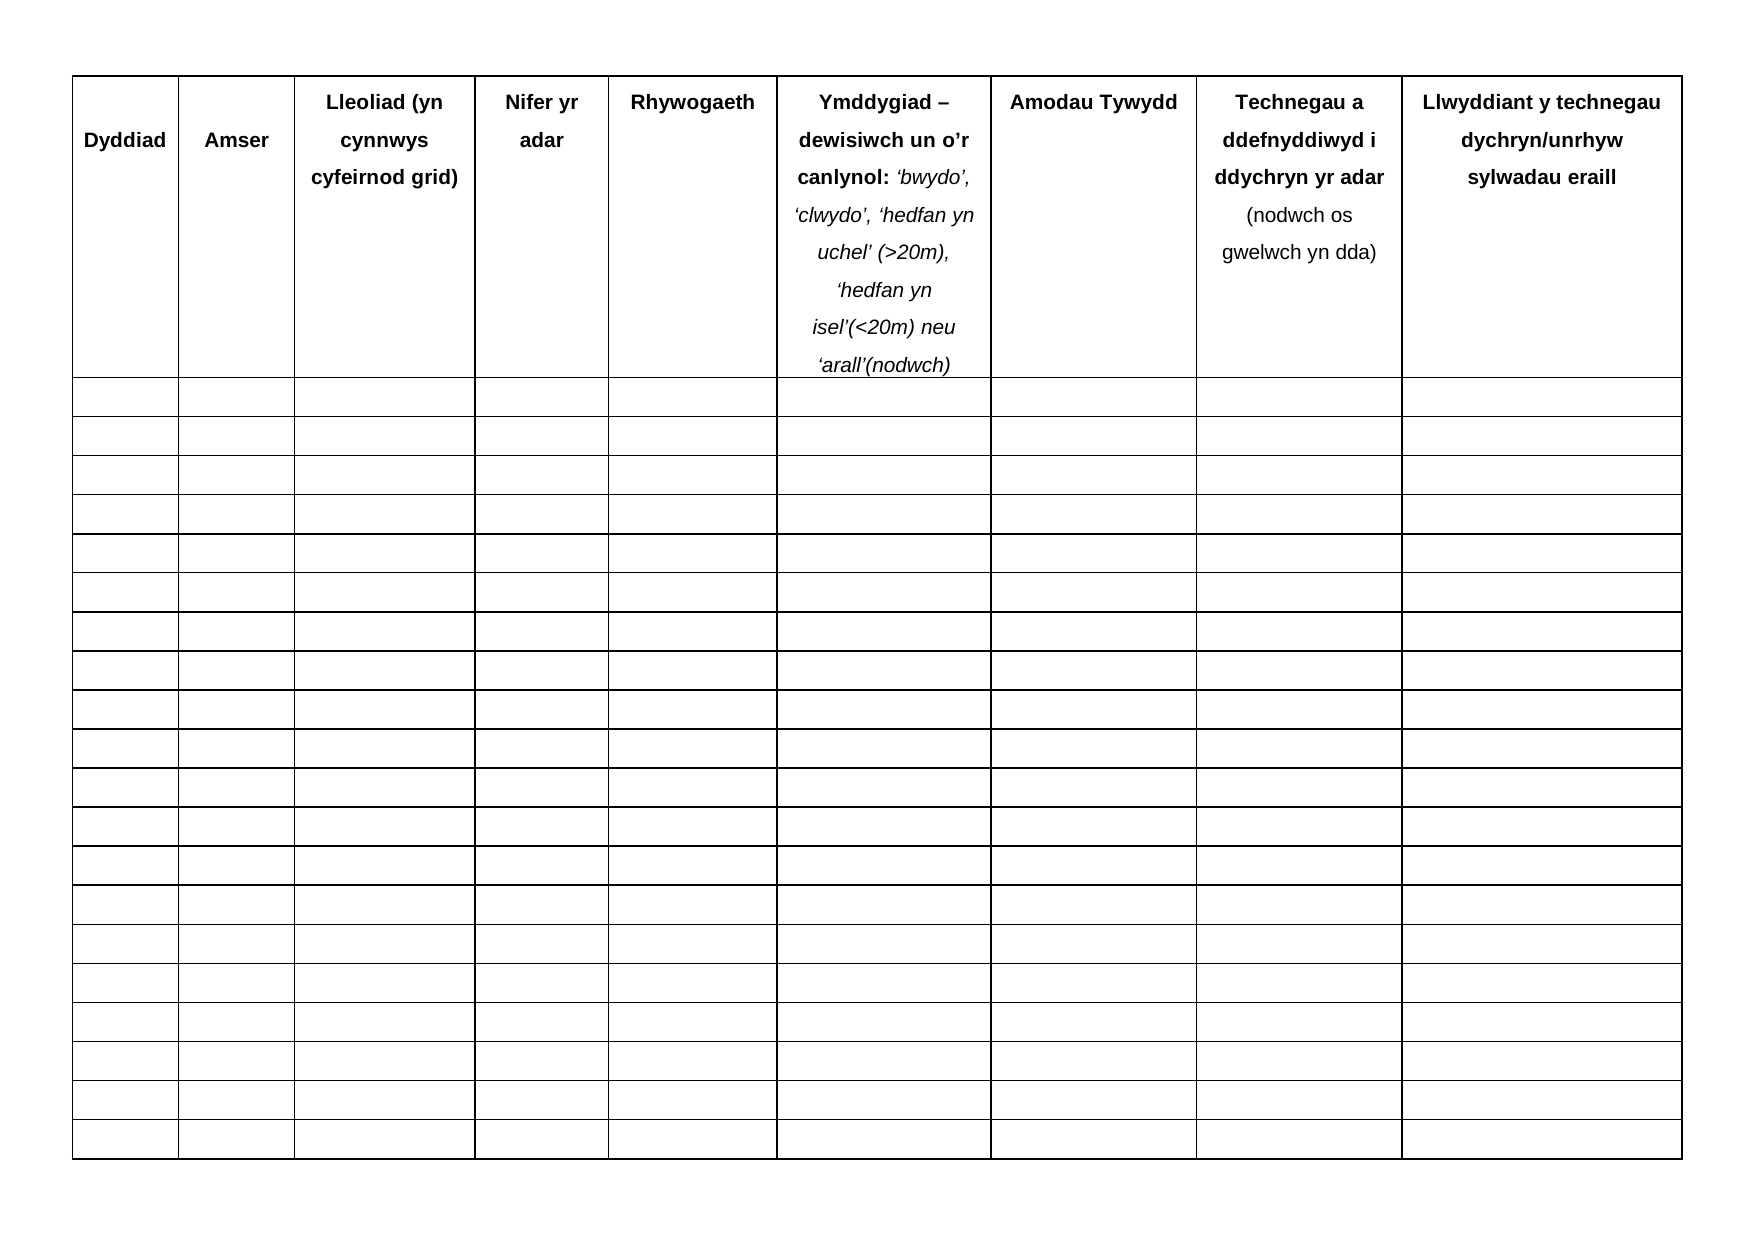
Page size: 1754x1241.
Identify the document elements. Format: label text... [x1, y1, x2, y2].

table_cell [992, 573, 1196, 611]
table_cell [295, 1120, 474, 1158]
table_cell [778, 1003, 990, 1041]
table_cell [295, 730, 474, 767]
table_cell Llwyddiant y technegau dychryn/unrhyw sylwadau eraill [1403, 77, 1681, 377]
table_cell [992, 456, 1196, 494]
table_cell [476, 1120, 608, 1158]
table_cell [476, 573, 608, 611]
table_cell [179, 456, 294, 494]
table_cell [73, 964, 178, 1002]
table_cell [476, 652, 608, 689]
table_cell [476, 847, 608, 884]
table_cell [295, 417, 474, 455]
table_cell [778, 769, 990, 806]
table_cell [778, 925, 990, 962]
table_cell [73, 495, 178, 533]
table_cell [179, 769, 294, 806]
table_cell [476, 730, 608, 767]
table_cell [1403, 495, 1681, 533]
table_cell [992, 1120, 1196, 1158]
table_cell [476, 1081, 608, 1119]
table_cell [295, 652, 474, 689]
table_cell [179, 613, 294, 650]
table_cell [992, 886, 1196, 923]
table_cell [476, 535, 608, 572]
table_cell [1197, 964, 1401, 1002]
table_cell [609, 847, 776, 884]
table_cell [1197, 808, 1401, 845]
table_cell [992, 652, 1196, 689]
table_cell [609, 886, 776, 923]
table_cell [609, 456, 776, 494]
table_cell [778, 495, 990, 533]
table_cell [1403, 847, 1681, 884]
table_cell [295, 613, 474, 650]
table_cell [609, 378, 776, 416]
table_cell [73, 1003, 178, 1041]
table_cell [1197, 456, 1401, 494]
table_cell [1403, 573, 1681, 611]
table_cell [1197, 886, 1401, 923]
table_cell [1403, 964, 1681, 1002]
table_cell [778, 1042, 990, 1080]
table_cell [1197, 1120, 1401, 1158]
table_cell Amodau Tywydd [992, 77, 1196, 377]
table_cell [1197, 573, 1401, 611]
table_cell [73, 886, 178, 923]
table_cell [73, 652, 178, 689]
table_cell [179, 925, 294, 962]
table_cell [476, 1003, 608, 1041]
table_cell [179, 652, 294, 689]
table_cell [1403, 378, 1681, 416]
table_cell [73, 613, 178, 650]
table_cell [992, 730, 1196, 767]
table_cell [295, 495, 474, 533]
table_cell [992, 691, 1196, 728]
table_cell [73, 691, 178, 728]
table_cell [992, 925, 1196, 962]
table_cell [179, 1003, 294, 1041]
table_cell [778, 730, 990, 767]
table_cell [295, 1081, 474, 1119]
table_cell [1197, 613, 1401, 650]
table_cell Technegau a ddefnyddiwyd i ddychryn yr adar (nodwch os gwelwch yn dda) [1197, 77, 1401, 377]
table_cell [476, 691, 608, 728]
table_cell [609, 730, 776, 767]
table_cell [609, 1120, 776, 1158]
table_cell [295, 808, 474, 845]
table_cell [992, 1042, 1196, 1080]
table_cell [179, 1042, 294, 1080]
table_cell [1403, 691, 1681, 728]
table_cell [1197, 691, 1401, 728]
table_cell [992, 1003, 1196, 1041]
table_cell [295, 1042, 474, 1080]
table_cell [992, 769, 1196, 806]
table_cell [476, 613, 608, 650]
table_cell [1403, 1003, 1681, 1041]
table_cell [295, 535, 474, 572]
table_cell [73, 925, 178, 962]
table_cell [295, 886, 474, 923]
table_cell [179, 378, 294, 416]
table_cell [1403, 886, 1681, 923]
table_cell [609, 495, 776, 533]
table_cell [476, 456, 608, 494]
table_cell [73, 456, 178, 494]
table_cell [778, 1081, 990, 1119]
table_cell [1197, 847, 1401, 884]
table_cell [1403, 730, 1681, 767]
table_cell [778, 964, 990, 1002]
table_cell Dyddiad [73, 77, 178, 377]
table_cell [179, 730, 294, 767]
table_cell [609, 417, 776, 455]
table_cell [73, 1042, 178, 1080]
table_cell [1197, 495, 1401, 533]
table_cell [1403, 769, 1681, 806]
table_cell [1197, 417, 1401, 455]
table_cell [295, 1003, 474, 1041]
table_cell [778, 573, 990, 611]
table_cell [179, 573, 294, 611]
table_cell [778, 691, 990, 728]
table_cell [1197, 1081, 1401, 1119]
table_cell [609, 1042, 776, 1080]
table_cell [295, 573, 474, 611]
table_cell [73, 1081, 178, 1119]
table_cell [179, 691, 294, 728]
table_cell [778, 417, 990, 455]
table_cell [992, 535, 1196, 572]
table_cell [778, 456, 990, 494]
table_cell [295, 456, 474, 494]
table_cell [73, 417, 178, 455]
table_cell [476, 378, 608, 416]
table_cell [1197, 652, 1401, 689]
table_cell [992, 1081, 1196, 1119]
table_cell [476, 1042, 608, 1080]
table_cell [1403, 613, 1681, 650]
table_cell [609, 925, 776, 962]
table_cell [778, 1120, 990, 1158]
table_cell [609, 964, 776, 1002]
table_cell [609, 769, 776, 806]
table_cell [476, 417, 608, 455]
table_cell [295, 925, 474, 962]
table_cell [778, 378, 990, 416]
table_cell [179, 495, 294, 533]
table_cell [1403, 652, 1681, 689]
table_cell [1197, 1042, 1401, 1080]
table_cell Lleoliad (yn cynnwys cyfeirnod grid) [295, 77, 474, 377]
table_cell [73, 535, 178, 572]
table_cell [778, 613, 990, 650]
table_cell [476, 808, 608, 845]
table_cell [1403, 1042, 1681, 1080]
table_cell [295, 378, 474, 416]
table_cell [73, 808, 178, 845]
table_cell [1197, 730, 1401, 767]
table_cell [778, 886, 990, 923]
table_cell [609, 535, 776, 572]
table_cell [73, 730, 178, 767]
table_cell [1403, 535, 1681, 572]
table_cell [73, 847, 178, 884]
table_cell [778, 847, 990, 884]
table_cell [992, 613, 1196, 650]
table_cell [295, 964, 474, 1002]
table_cell [609, 808, 776, 845]
table_cell [476, 769, 608, 806]
table_cell [992, 964, 1196, 1002]
table_cell [778, 808, 990, 845]
table_cell [179, 417, 294, 455]
table_cell [609, 1081, 776, 1119]
table_cell [992, 808, 1196, 845]
table_cell Amser [179, 77, 294, 377]
table_cell [295, 847, 474, 884]
table_cell [992, 378, 1196, 416]
table_cell Nifer yr adar [476, 77, 608, 377]
table_cell [1403, 1081, 1681, 1119]
table_cell [609, 691, 776, 728]
table_cell [1197, 769, 1401, 806]
table_cell [179, 847, 294, 884]
table_cell [778, 535, 990, 572]
table_cell Rhywogaeth [609, 77, 776, 377]
table_cell [73, 1120, 178, 1158]
table_cell Ymddygiad – dewisiwch un o’r canlynol: ‘bwydo’, ‘clwydo’, ‘hedfan yn uchel’ (>20m), ‘hedfan yn isel’(<20m) neu ‘arall’(nodwch) [778, 77, 990, 377]
table_cell [1403, 808, 1681, 845]
table_cell [476, 886, 608, 923]
table_cell [73, 378, 178, 416]
table_cell [476, 925, 608, 962]
table_cell [179, 535, 294, 572]
table_cell [609, 573, 776, 611]
table_cell [1403, 925, 1681, 962]
table_cell [1197, 535, 1401, 572]
table_cell [476, 495, 608, 533]
table_cell [992, 847, 1196, 884]
table_cell [179, 1081, 294, 1119]
table_cell [73, 769, 178, 806]
table_cell [609, 613, 776, 650]
table_cell [73, 573, 178, 611]
table_cell [179, 808, 294, 845]
table_cell [992, 417, 1196, 455]
table_cell [476, 964, 608, 1002]
table_cell [295, 769, 474, 806]
table_cell [992, 495, 1196, 533]
table_cell [609, 1003, 776, 1041]
table_cell [1197, 378, 1401, 416]
table_cell [1197, 925, 1401, 962]
table_cell [179, 886, 294, 923]
table_cell [179, 964, 294, 1002]
table_cell [1403, 417, 1681, 455]
table_cell [1403, 1120, 1681, 1158]
table_cell [1197, 1003, 1401, 1041]
table_cell [778, 652, 990, 689]
table_cell [295, 691, 474, 728]
table_cell [1403, 456, 1681, 494]
table_cell [609, 652, 776, 689]
table_cell [179, 1120, 294, 1158]
